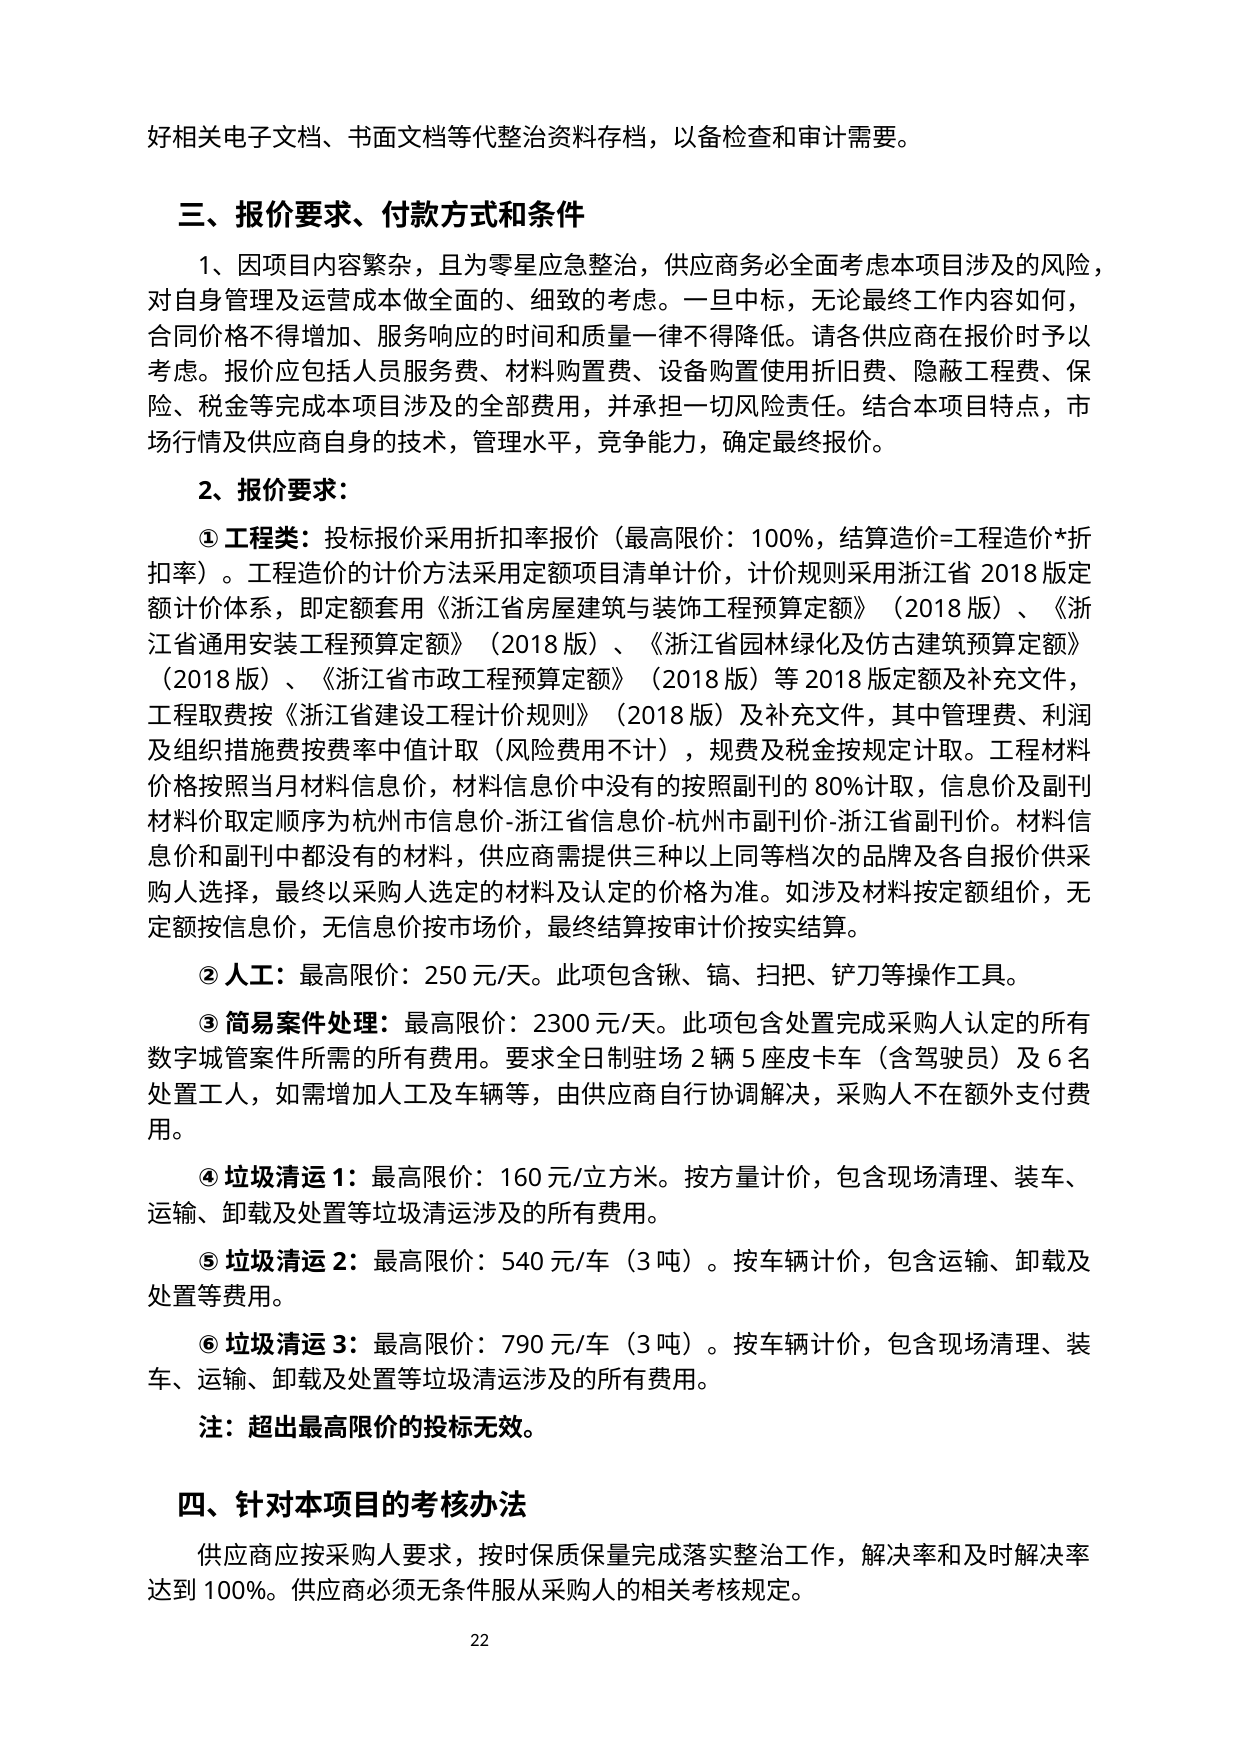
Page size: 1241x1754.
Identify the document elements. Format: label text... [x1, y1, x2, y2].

text ②人工：最高限价：250元/天。此项包含锹、镐、扫把、铲刀等操作工具。 [148, 956, 1093, 992]
text 1、因项目内容繁杂，且为零星应急整治，供应商务必全面考虑本项目涉及的风险，对自身管理及运营成本做全面的、细致的考虑。一旦中标，无论最终工作内容如何，合同价格不得增加、服务响应的时间和质量一律不得降低。请各供应商在报价时予以考虑。报价应包括人员服务费、材料购置费、设备购置使用折旧费、隐蔽工程费、保险、税金等完成本项目涉及的全部费用，并承担一切风险责任。结合本项目特点，市场行情及供应商自身的技术，管理水平，竞争能力，确定最终报价。 [148, 246, 1093, 458]
text 注：超出最高限价的投标无效。 [148, 1408, 1093, 1444]
text 三、报价要求、付款方式和条件 [148, 191, 1093, 233]
text ③简易案件处理：最高限价：2300元/天。此项包含处置完成采购人认定的所有数字城管案件所需的所有费用。要求全日制驻场2辆5座皮卡车（含驾驶员）及6名处置工人，如需增加人工及车辆等，由供应商自行协调解决，采购人不在额外支付费用。 [148, 1004, 1093, 1146]
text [148, 118, 1093, 153]
text ④垃圾清运1：最高限价：160元/立方米。按方量计价，包含现场清理、装车、运输、卸载及处置等垃圾清运涉及的所有费用。 [148, 1158, 1093, 1229]
text ⑥垃圾清运3：最高限价：790元/车（3吨）。按车辆计价，包含现场清理、装车、运输、卸载及处置等垃圾清运涉及的所有费用。 [148, 1325, 1093, 1396]
text 2、报价要求： [148, 471, 1093, 506]
text 四、针对本项目的考核办法 [148, 1481, 1093, 1523]
text ①工程类：投标报价采用折扣率报价（最高限价：100%，结算造价=工程造价*折扣率）。工程造价的计价方法采用定额项目清单计价，计价规则采用浙江省2018版定额计价体系，即定额套用《浙江省房屋建筑与装饰工程预算定额》（2018版）、《浙江省通用安装工程预算定额》（2018版）、《浙江省园林绿化及仿古建筑预算定额》（2018版）、《浙江省市政工程预算定额》（2018版）等2018版定额及补充文件，工程取费按《浙江省建设工程计价规则》（2018版）及补充文件，其中管理费、利润及组织措施费按费率中值计取（风险费用不计），规费及税金按规定计取。工程材料价格按照当月材料信息价，材料信息价中没有的按照副刊的80%计取，信息价及副刊材料价取定顺序为杭州市信息价-浙江省信息价-杭州市副刊价-浙江省副刊价。材料信息价和副刊中都没有的材料，供应商需提供三种以上同等档次的品牌及各自报价供采购人选择，最终以采购人选定的材料及认定的价格为准。如涉及材料按定额组价，无定额按信息价，无信息价按市场价，最终结算按审计价按实结算。 [148, 519, 1093, 944]
text ⑤垃圾清运2：最高限价：540元/车（3吨）。按车辆计价，包含运输、卸载及处置等费用。 [148, 1242, 1093, 1312]
text 供应商应按采购人要求，按时保质保量完成落实整治工作，解决率和及时解决率达到100%。供应商必须无条件服从采购人的相关考核规定。 [148, 1536, 1093, 1607]
